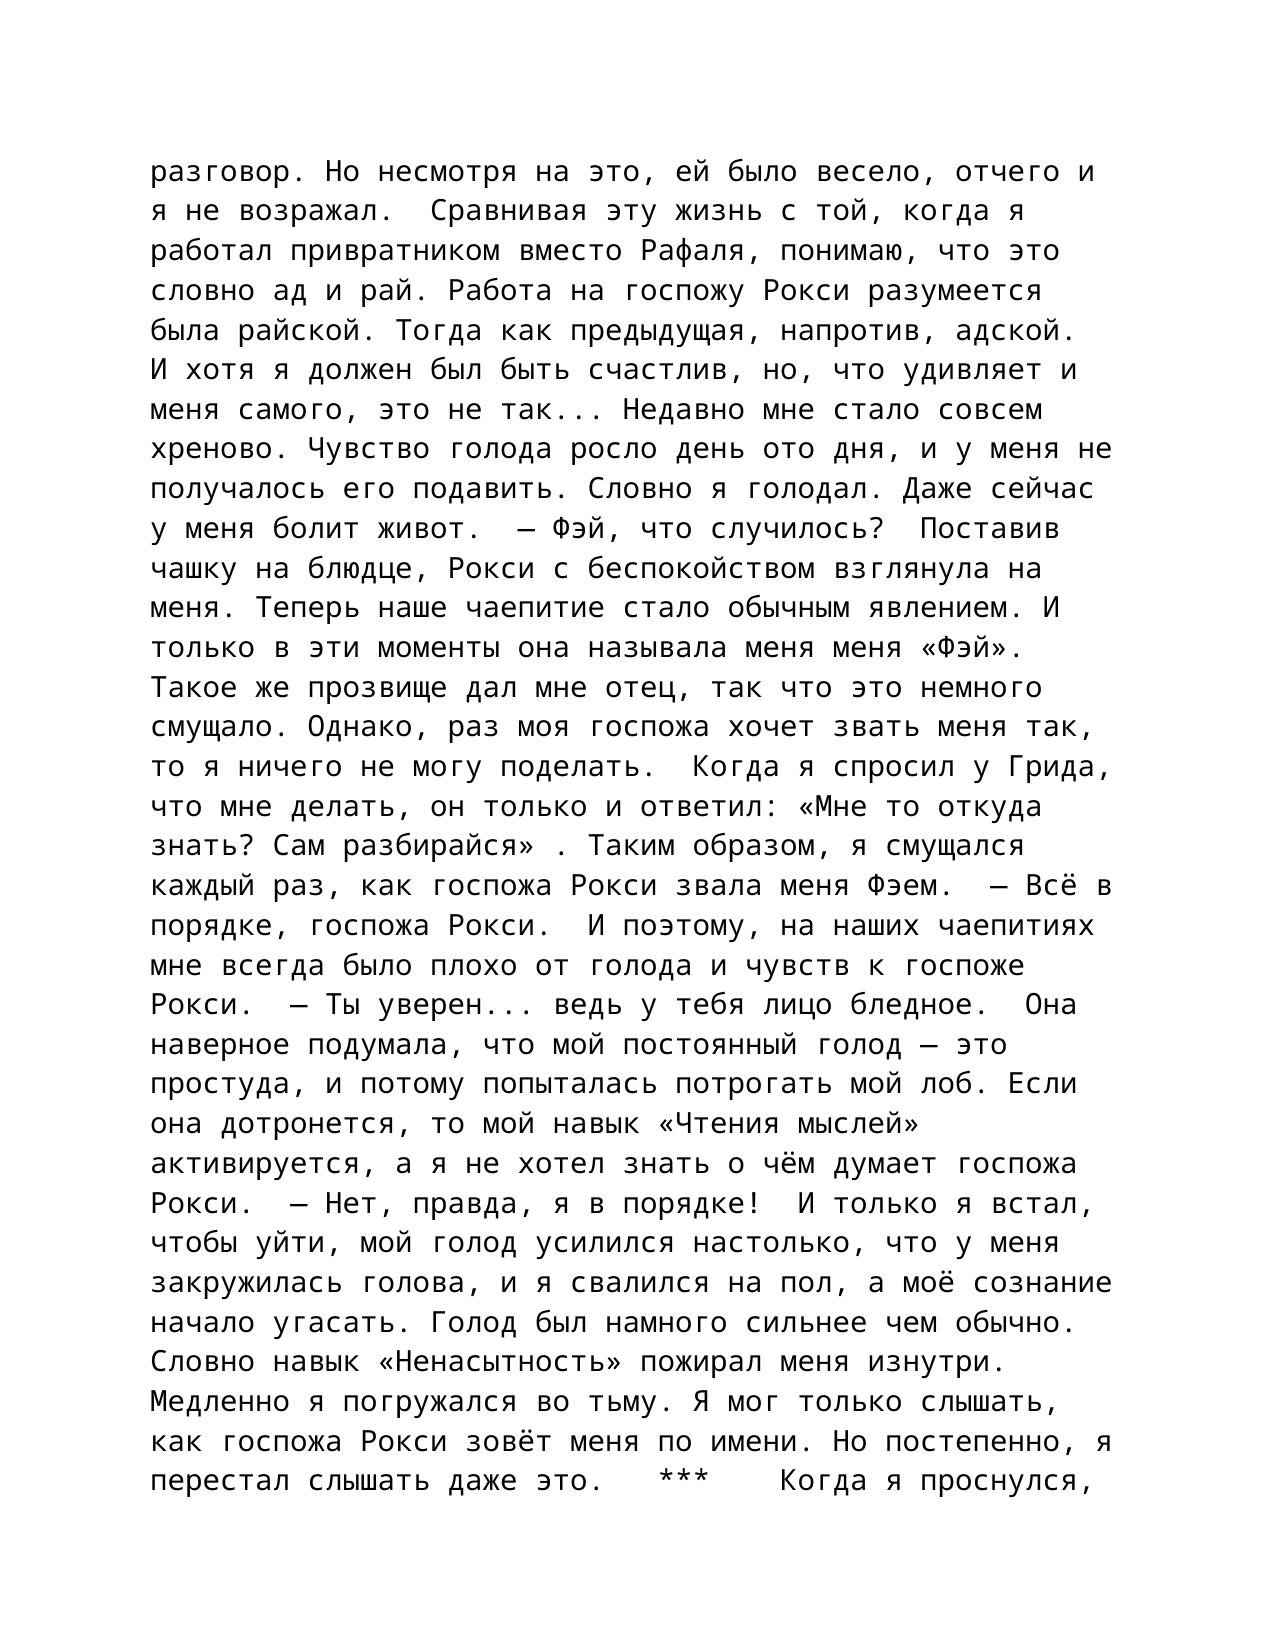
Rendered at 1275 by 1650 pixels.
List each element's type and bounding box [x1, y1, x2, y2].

text [150, 150, 1125, 1499]
